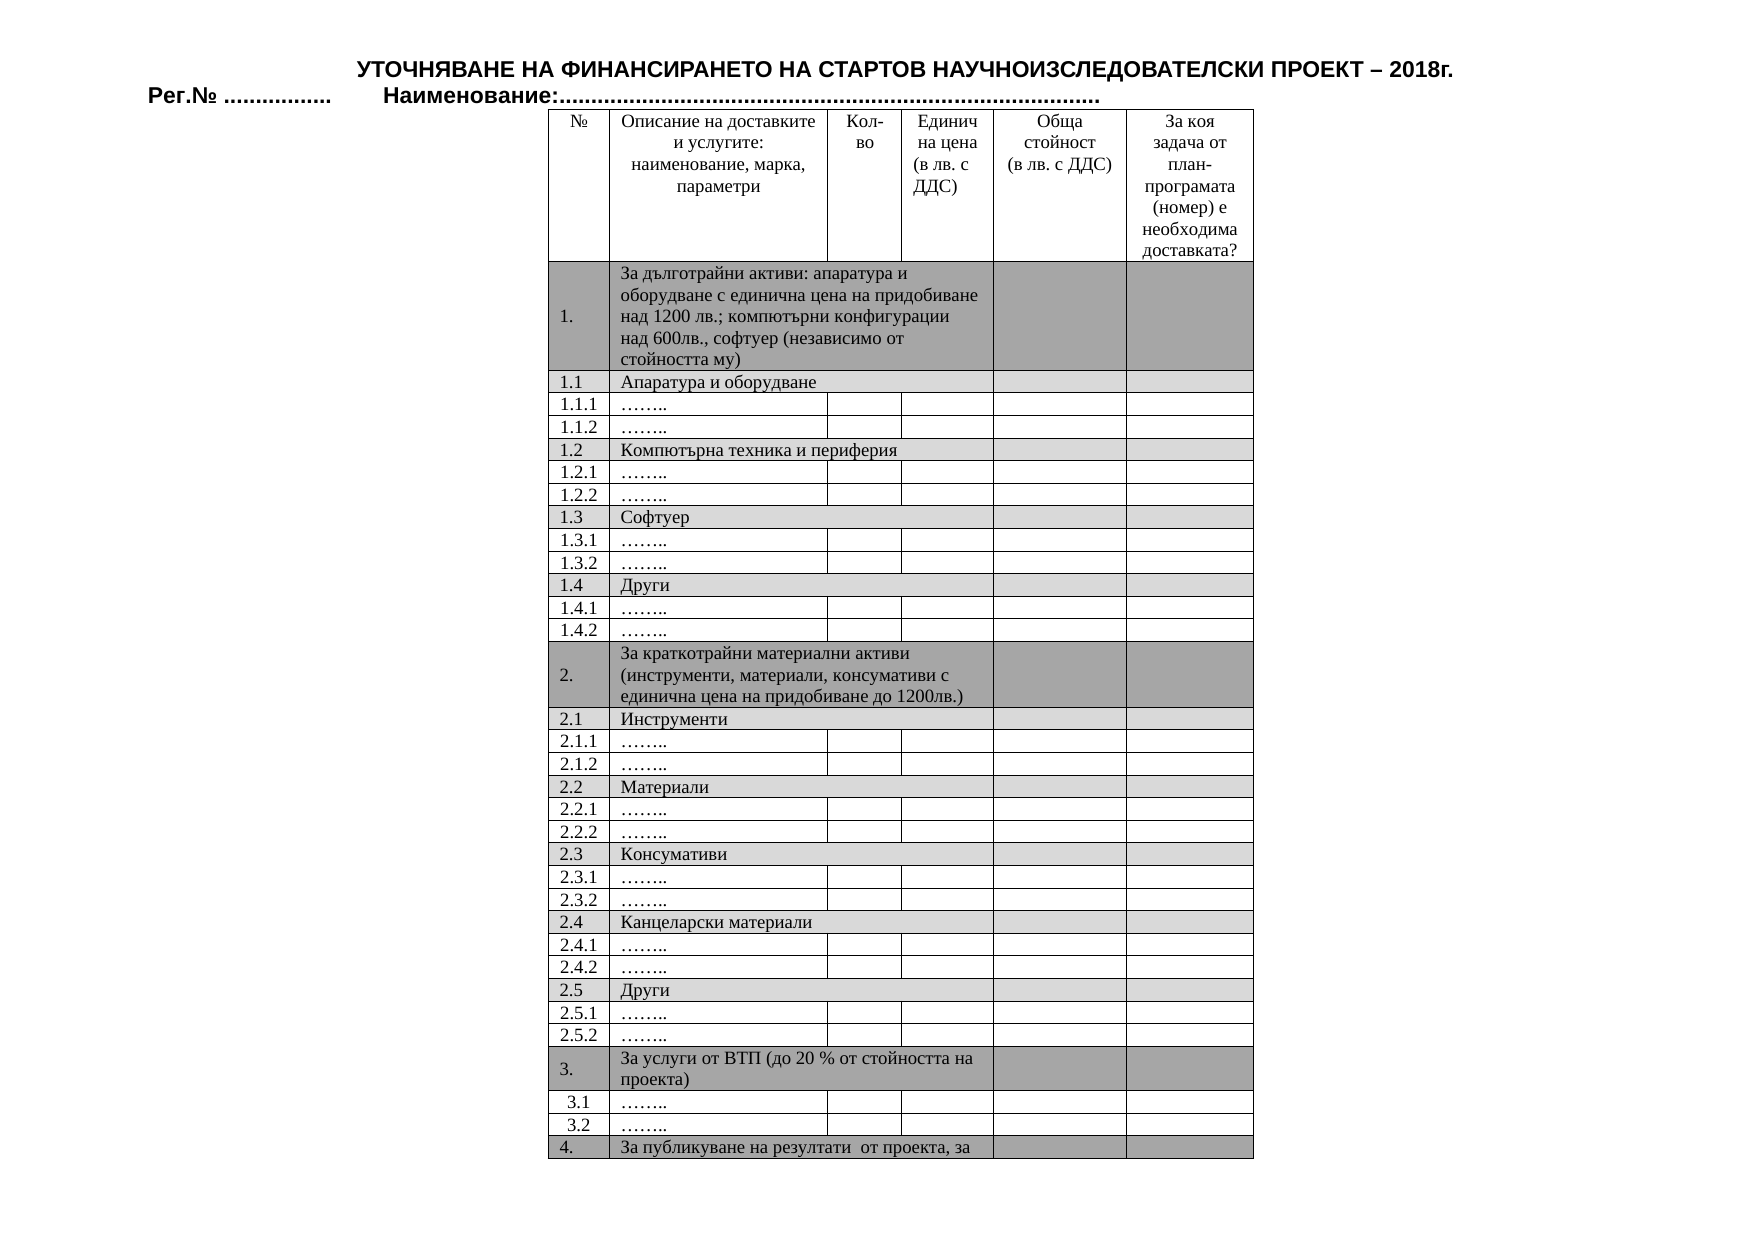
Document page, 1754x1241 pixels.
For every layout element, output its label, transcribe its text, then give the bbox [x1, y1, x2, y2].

table_cell 1. [549, 262, 609, 370]
table_cell [1127, 416, 1253, 437]
table_cell [1127, 821, 1253, 842]
table_cell За краткотрайни материални активи (инструменти, материали, консумативи с единична цена на придобиване до 1200лв.) [610, 642, 993, 707]
table_cell [1127, 642, 1253, 707]
table_cell [994, 597, 1126, 618]
table_cell [828, 1091, 901, 1112]
table_header Кол-во [828, 110, 901, 261]
table_cell [902, 956, 993, 978]
table_cell 2.1.2 [549, 753, 609, 774]
table_cell [1127, 461, 1253, 483]
table_cell [994, 843, 1126, 865]
table_cell [994, 1091, 1126, 1112]
table_cell [994, 1002, 1126, 1023]
table_cell [828, 484, 901, 505]
table_cell [828, 461, 901, 483]
table_cell Компютърна техника и периферия [610, 439, 993, 460]
table_cell [1127, 1047, 1253, 1090]
table_cell Инструменти [610, 708, 993, 729]
table_cell [994, 1024, 1126, 1046]
table_cell [902, 484, 993, 505]
table_cell [994, 798, 1126, 820]
table_cell 3.2 [549, 1114, 609, 1135]
table_cell Други [610, 574, 993, 596]
table_cell [828, 934, 901, 955]
table_cell …….. [610, 956, 827, 978]
table_header № [549, 110, 609, 261]
table_cell [994, 552, 1126, 573]
table_cell [994, 776, 1126, 797]
table_cell [902, 889, 993, 910]
table_cell Консумативи [610, 843, 993, 865]
table_cell [1127, 956, 1253, 978]
table_cell 2.1 [549, 708, 609, 729]
table_cell [994, 529, 1126, 551]
table_cell [1127, 262, 1253, 370]
table_cell [902, 934, 993, 955]
table_cell [994, 730, 1126, 752]
table_cell [994, 416, 1126, 437]
table_cell [1127, 1091, 1253, 1112]
table_cell [994, 708, 1126, 729]
table_cell 1.1 [549, 371, 609, 392]
table_cell [902, 1091, 993, 1112]
table_cell Други [610, 979, 993, 1001]
table_cell [828, 753, 901, 774]
table_cell 1.4.2 [549, 619, 609, 641]
table_cell [994, 956, 1126, 978]
table_cell …….. [610, 619, 827, 641]
table_cell 2.4.1 [549, 934, 609, 955]
table_cell …….. [610, 730, 827, 752]
table_cell 1.4 [549, 574, 609, 596]
table_cell …….. [610, 821, 827, 842]
table_cell [1127, 393, 1253, 415]
table_cell …….. [610, 1002, 827, 1023]
table_cell 2.4 [549, 911, 609, 933]
table_cell [902, 1002, 993, 1023]
table_cell [828, 1114, 901, 1135]
table_cell [1127, 798, 1253, 820]
table_cell 3.1 [549, 1091, 609, 1112]
table_cell 2.1.1 [549, 730, 609, 752]
table_cell 2.2.1 [549, 798, 609, 820]
table_cell [1127, 619, 1253, 641]
table_cell …….. [610, 552, 827, 573]
table_cell [1127, 889, 1253, 910]
table_cell [1127, 1136, 1253, 1158]
table_cell [994, 753, 1126, 774]
table_cell Канцеларски материали [610, 911, 993, 933]
table_cell [828, 619, 901, 641]
table_cell [902, 416, 993, 437]
table_cell 2.3.1 [549, 866, 609, 887]
table_cell [994, 642, 1126, 707]
table_cell 1.4.1 [549, 597, 609, 618]
table_cell 1.3.1 [549, 529, 609, 551]
table_cell [1127, 484, 1253, 505]
table_cell [902, 753, 993, 774]
table_cell [828, 889, 901, 910]
table_cell Апаратура и оборудване [610, 371, 993, 392]
table_cell [902, 529, 993, 551]
table_cell [902, 1114, 993, 1135]
table_cell [902, 798, 993, 820]
table_cell …….. [610, 461, 827, 483]
table_cell [1127, 730, 1253, 752]
table_cell [994, 934, 1126, 955]
table_cell 2. [549, 642, 609, 707]
table_cell 2.5.1 [549, 1002, 609, 1023]
table_cell [994, 1136, 1126, 1158]
table_cell [1127, 597, 1253, 618]
table_cell 3. [549, 1047, 609, 1090]
table_cell [828, 798, 901, 820]
table_cell [828, 597, 901, 618]
table_cell [1127, 979, 1253, 1001]
table_cell 4. [549, 1136, 609, 1158]
table_cell [902, 821, 993, 842]
table_cell 2.2 [549, 776, 609, 797]
table_cell [1127, 866, 1253, 887]
table_cell …….. [610, 1114, 827, 1135]
table_cell [1127, 371, 1253, 392]
table_cell [902, 597, 993, 618]
table_cell …….. [610, 393, 827, 415]
table_cell [1127, 1024, 1253, 1046]
table_cell [1127, 776, 1253, 797]
table_cell [994, 506, 1126, 528]
table_cell [1127, 552, 1253, 573]
table_cell [1127, 574, 1253, 596]
table_cell [994, 484, 1126, 505]
table_cell 1.1.2 [549, 416, 609, 437]
table_cell 1.1.1 [549, 393, 609, 415]
table_cell 1.2 [549, 439, 609, 460]
table_cell …….. [610, 1024, 827, 1046]
table_cell Софтуер [610, 506, 993, 528]
table_cell …….. [610, 1091, 827, 1112]
table_cell …….. [610, 597, 827, 618]
table_cell …….. [610, 484, 827, 505]
table_cell За услуги от ВТП (до 20 % от стойността на проекта) [610, 1047, 993, 1090]
table_cell [994, 911, 1126, 933]
table_cell 2.3 [549, 843, 609, 865]
table_cell [994, 1114, 1126, 1135]
table_cell 1.3 [549, 506, 609, 528]
table_cell …….. [610, 416, 827, 437]
table_header За коя задача от план-програмата (номер) е необходима доставката? [1127, 110, 1253, 261]
table_cell [828, 821, 901, 842]
table_cell 1.2.1 [549, 461, 609, 483]
table_cell …….. [610, 934, 827, 955]
table_cell [902, 461, 993, 483]
table_cell [994, 461, 1126, 483]
table_cell [994, 262, 1126, 370]
table_cell [994, 1047, 1126, 1090]
table_cell 2.5 [549, 979, 609, 1001]
table_cell [828, 1024, 901, 1046]
table_cell [902, 730, 993, 752]
table_cell …….. [610, 866, 827, 887]
table_cell [994, 619, 1126, 641]
table_header Обща стойност (в лв. с ДДС) [994, 110, 1126, 261]
table_cell [828, 866, 901, 887]
table_cell [902, 1024, 993, 1046]
table_cell [1127, 1002, 1253, 1023]
table_cell [828, 1002, 901, 1023]
table_cell [1127, 911, 1253, 933]
table_cell За дълготрайни активи: апаратура и оборудване с единична цена на придобиване над 1200 лв.; компютърни конфигурации над 600лв., софтуер (независимо от стойността му) [610, 262, 993, 370]
table_cell Материали [610, 776, 993, 797]
table_cell 2.5.2 [549, 1024, 609, 1046]
table_cell [828, 393, 901, 415]
table_cell [994, 439, 1126, 460]
table_cell [902, 393, 993, 415]
table_cell 2.3.2 [549, 889, 609, 910]
table_cell 1.3.2 [549, 552, 609, 573]
table_cell [828, 956, 901, 978]
table_cell [828, 730, 901, 752]
table_cell [1127, 934, 1253, 955]
table_cell [1127, 506, 1253, 528]
table_header Описание на доставките и услугите: наименование, марка, параметри [610, 110, 827, 261]
table_cell [994, 979, 1126, 1001]
table_cell [994, 393, 1126, 415]
table_cell …….. [610, 529, 827, 551]
table_cell [1127, 1114, 1253, 1135]
table_cell [994, 889, 1126, 910]
table_cell [828, 416, 901, 437]
table_cell 2.4.2 [549, 956, 609, 978]
table_cell [994, 821, 1126, 842]
table_cell [994, 371, 1126, 392]
table_cell [1127, 843, 1253, 865]
table_cell [994, 866, 1126, 887]
table_cell [828, 552, 901, 573]
table_cell …….. [610, 753, 827, 774]
table_cell …….. [610, 798, 827, 820]
table_cell [902, 552, 993, 573]
table_cell [1127, 753, 1253, 774]
table_cell 1.2.2 [549, 484, 609, 505]
table_header Единична цена (в лв. с ДДС) [902, 110, 993, 261]
table_cell [902, 866, 993, 887]
table_cell [902, 619, 993, 641]
table_cell [1127, 529, 1253, 551]
table_cell [994, 574, 1126, 596]
table_cell [1127, 439, 1253, 460]
table_cell 2.2.2 [549, 821, 609, 842]
table_cell [828, 529, 901, 551]
table_cell …….. [610, 889, 827, 910]
table_cell [1127, 708, 1253, 729]
